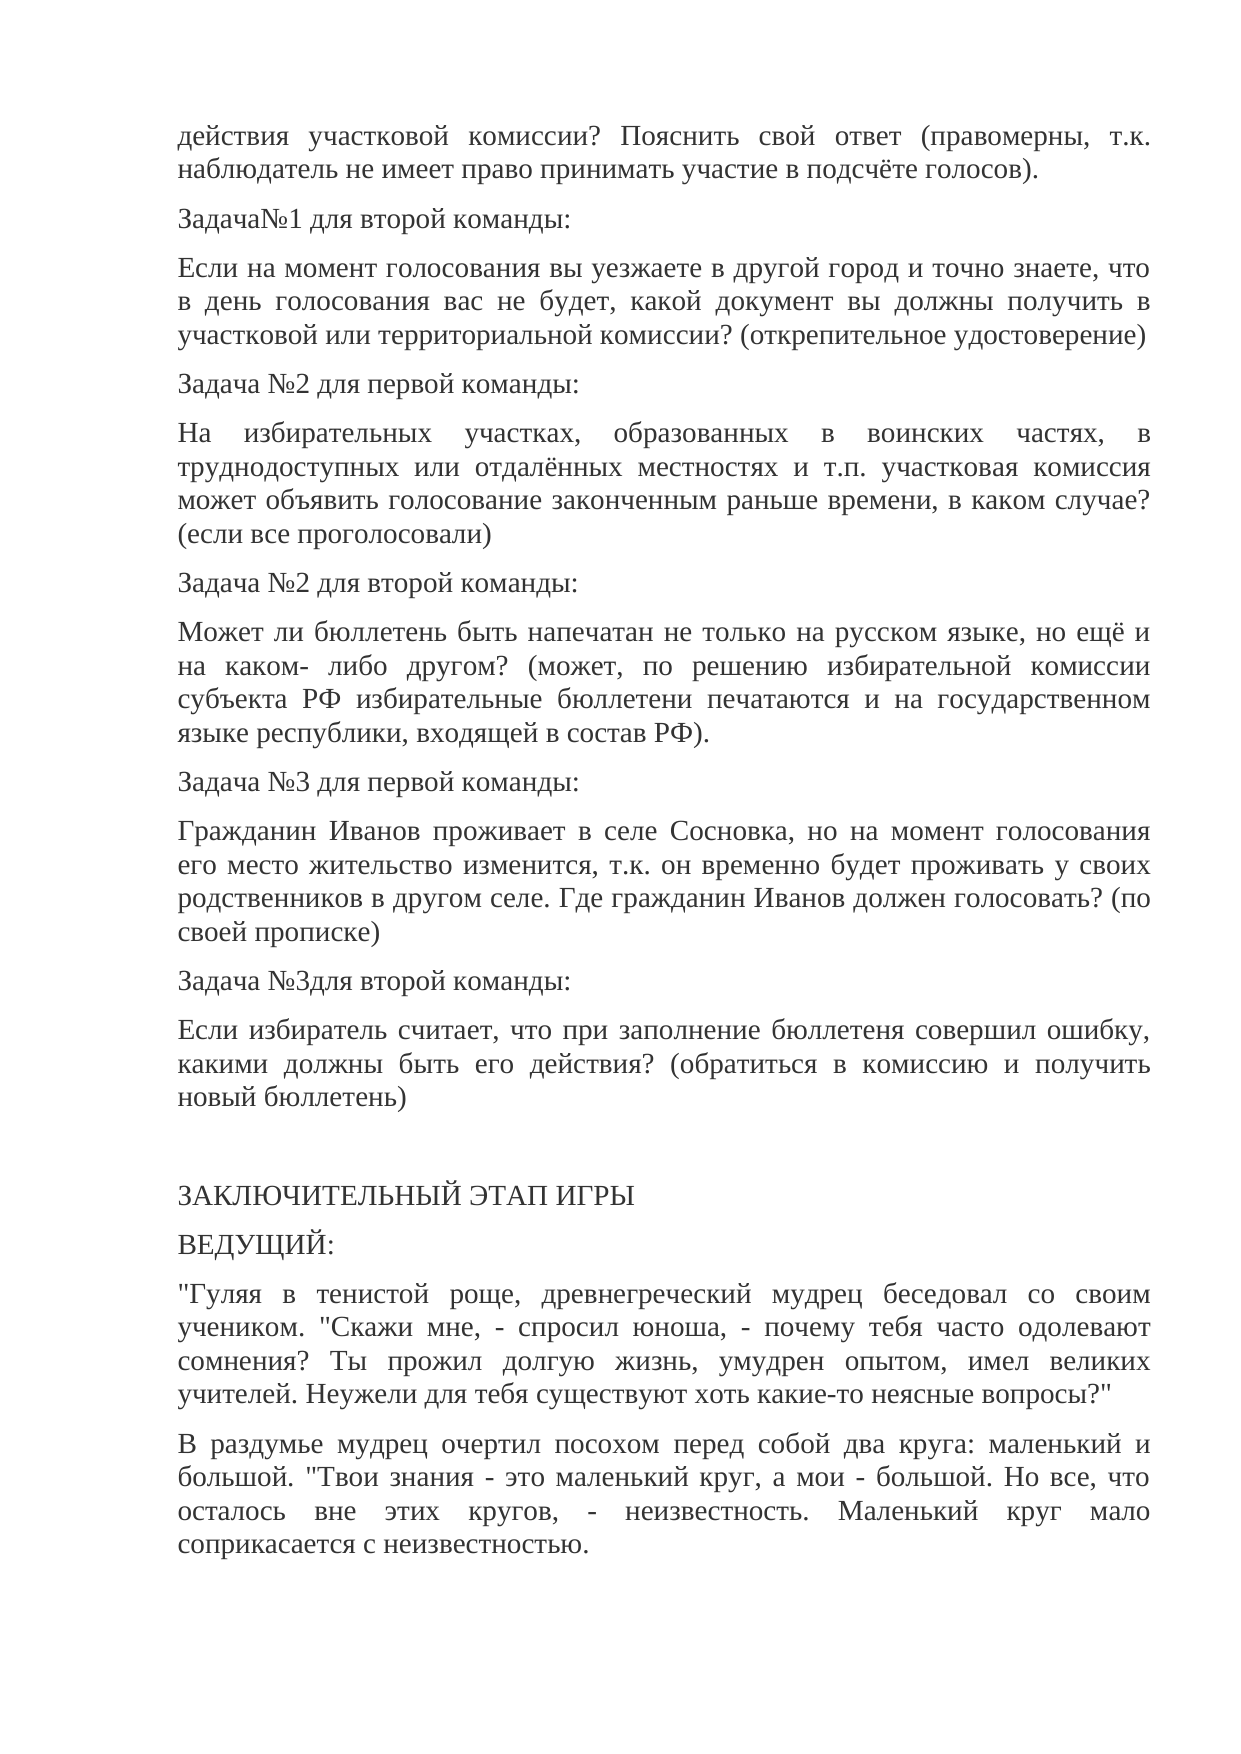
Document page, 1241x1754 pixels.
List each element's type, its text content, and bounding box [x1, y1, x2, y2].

text На избирательных участках, образованных в воинских частях, в труднодоступных или отдалённых местностях и т.п. участковая комиссия может объявить голосование законченным раньше времени, в каком случае? (если все проголосовали) [177, 415, 1152, 549]
text Если избиратель считает, что при заполнение бюллетеня совершил ошибку, какими должны быть его действия? (обратиться в комиссию и получить новый бюллетень) [177, 1012, 1152, 1113]
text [177, 118, 1152, 185]
text Задача №3 для первой команды: [177, 764, 1152, 798]
text Может ли бюллетень быть напечатан не только на русском языке, но ещё и на каком- либо другом? (может, по решению избирательной комиссии субъекта РФ избирательные бюллетени печатаются и на государственном языке республики, входящей в состав РФ). [177, 614, 1152, 748]
text В раздумье мудрец очертил посохом перед собой два круга: маленький и большой. "Твои знания - это маленький круг, а мои - большой. Но все, что осталось вне этих кругов, - неизвестность. Маленький круг мало соприкасается с неизвестностью. [177, 1426, 1152, 1560]
text Задача №3для второй команды: [177, 963, 1152, 997]
text Если на момент голосования вы уезжаете в другой город и точно знаете, что в день голосования вас не будет, какой документ вы должны получить в участковой или территориальной комиссии? (открепительное удостоверение) [177, 250, 1152, 351]
text Задача №2 для второй команды: [177, 565, 1152, 599]
text ЗАКЛЮЧИТЕЛЬНЫЙ ЭТАП ИГРЫ [177, 1178, 1152, 1211]
text Задача №2 для первой команды: [177, 366, 1152, 400]
text ВЕДУЩИЙ: [177, 1227, 1152, 1260]
text Гражданин Иванов проживает в селе Сосновка, но на момент голосования его место жительство изменится, т.к. он временно будет проживать у своих родственников в другом селе. Где гражданин Иванов должен голосовать? (по своей прописке) [177, 813, 1152, 947]
text Задача№1 для второй команды: [177, 201, 1152, 234]
text "Гуляя в тенистой роще, древнегреческий мудрец беседовал со своим учеником. "Скажи мне, - спросил юноша, - почему тебя часто одолевают сомнения? Ты прожил долгую жизнь, умудрен опытом, имел великих учителей. Неужели для тебя существуют хоть какие-то неясные вопросы?" [177, 1276, 1152, 1410]
